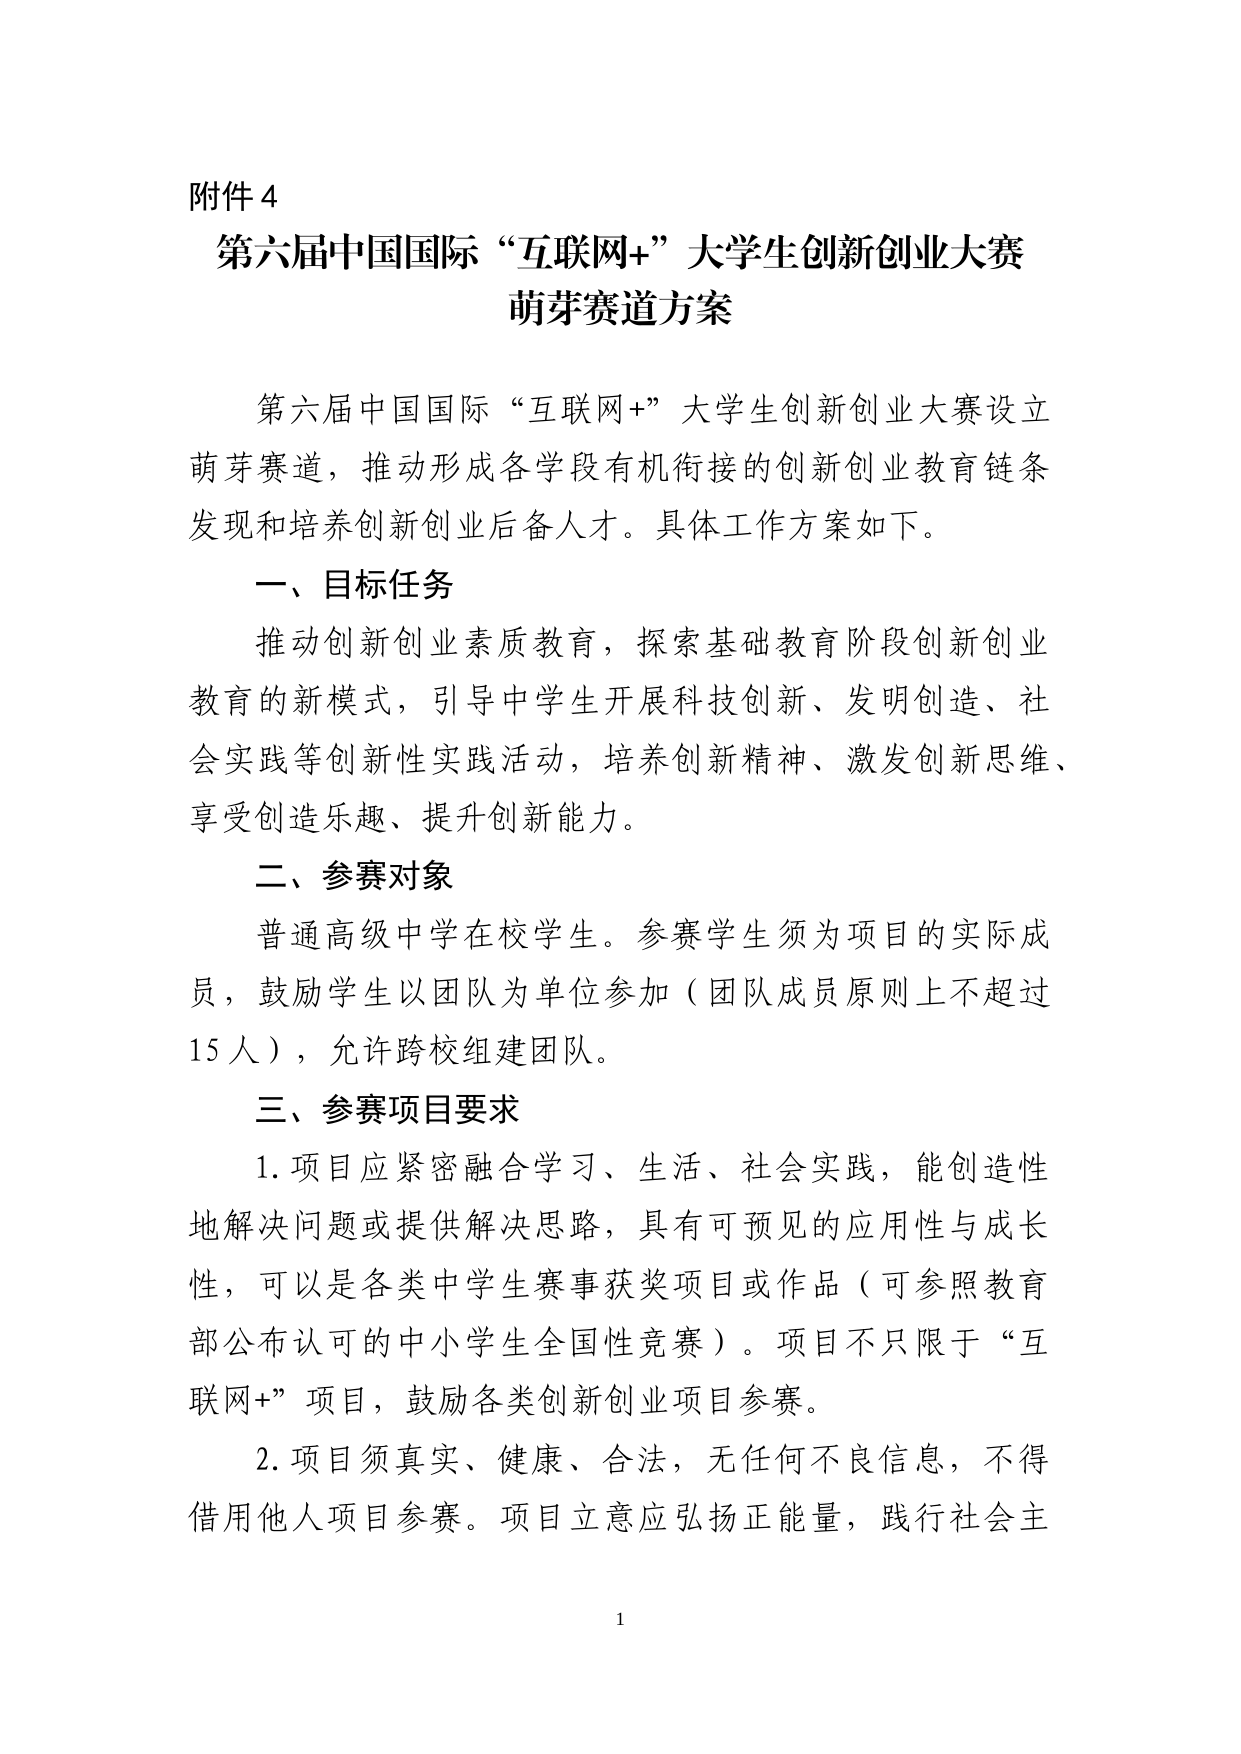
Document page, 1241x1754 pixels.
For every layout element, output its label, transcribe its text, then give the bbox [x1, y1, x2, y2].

text 第六届中国国际“互联网+”大学生创新创业大赛设立萌芽赛道，推动形成各学段有机衔接的创新创业教育链条，发现和培养创新创业后备人才。具体工作方案如下。 [187, 374, 1053, 549]
text 萌芽赛道方案 [187, 277, 1053, 333]
text 附件4 [187, 162, 1053, 220]
text 推动创新创业素质教育，探索基础教育阶段创新创业教育的新模式，引导中学生开展科技创新、发明创造、社会实践等创新性实践活动，培养创新精神、激发创新思维、享受创造乐趣、提升创新能力。 [187, 608, 1053, 841]
text 普通高级中学在校学生。参赛学生须为项目的实际成员，鼓励学生以团队为单位参加（团队成员原则上不超过15人），允许跨校组建团队。 [187, 899, 1053, 1074]
text 第六届中国国际“互联网+”大学生创新创业大赛 [187, 220, 1053, 277]
text 1.项目应紧密融合学习、生活、社会实践，能创造性地解决问题或提供解决思路，具有可预见的应用性与成长性，可以是各类中学生赛事获奖项目或作品（可参照教育部公布认可的中小学生全国性竞赛）。项目不只限于“互联网+”项目，鼓励各类创新创业项目参赛。 [187, 1133, 1053, 1424]
text 一、目标任务 [187, 549, 1053, 608]
text 二、参赛对象 [187, 841, 1053, 899]
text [187, 1424, 1053, 1541]
text 三、参赛项目要求 [187, 1074, 1053, 1133]
